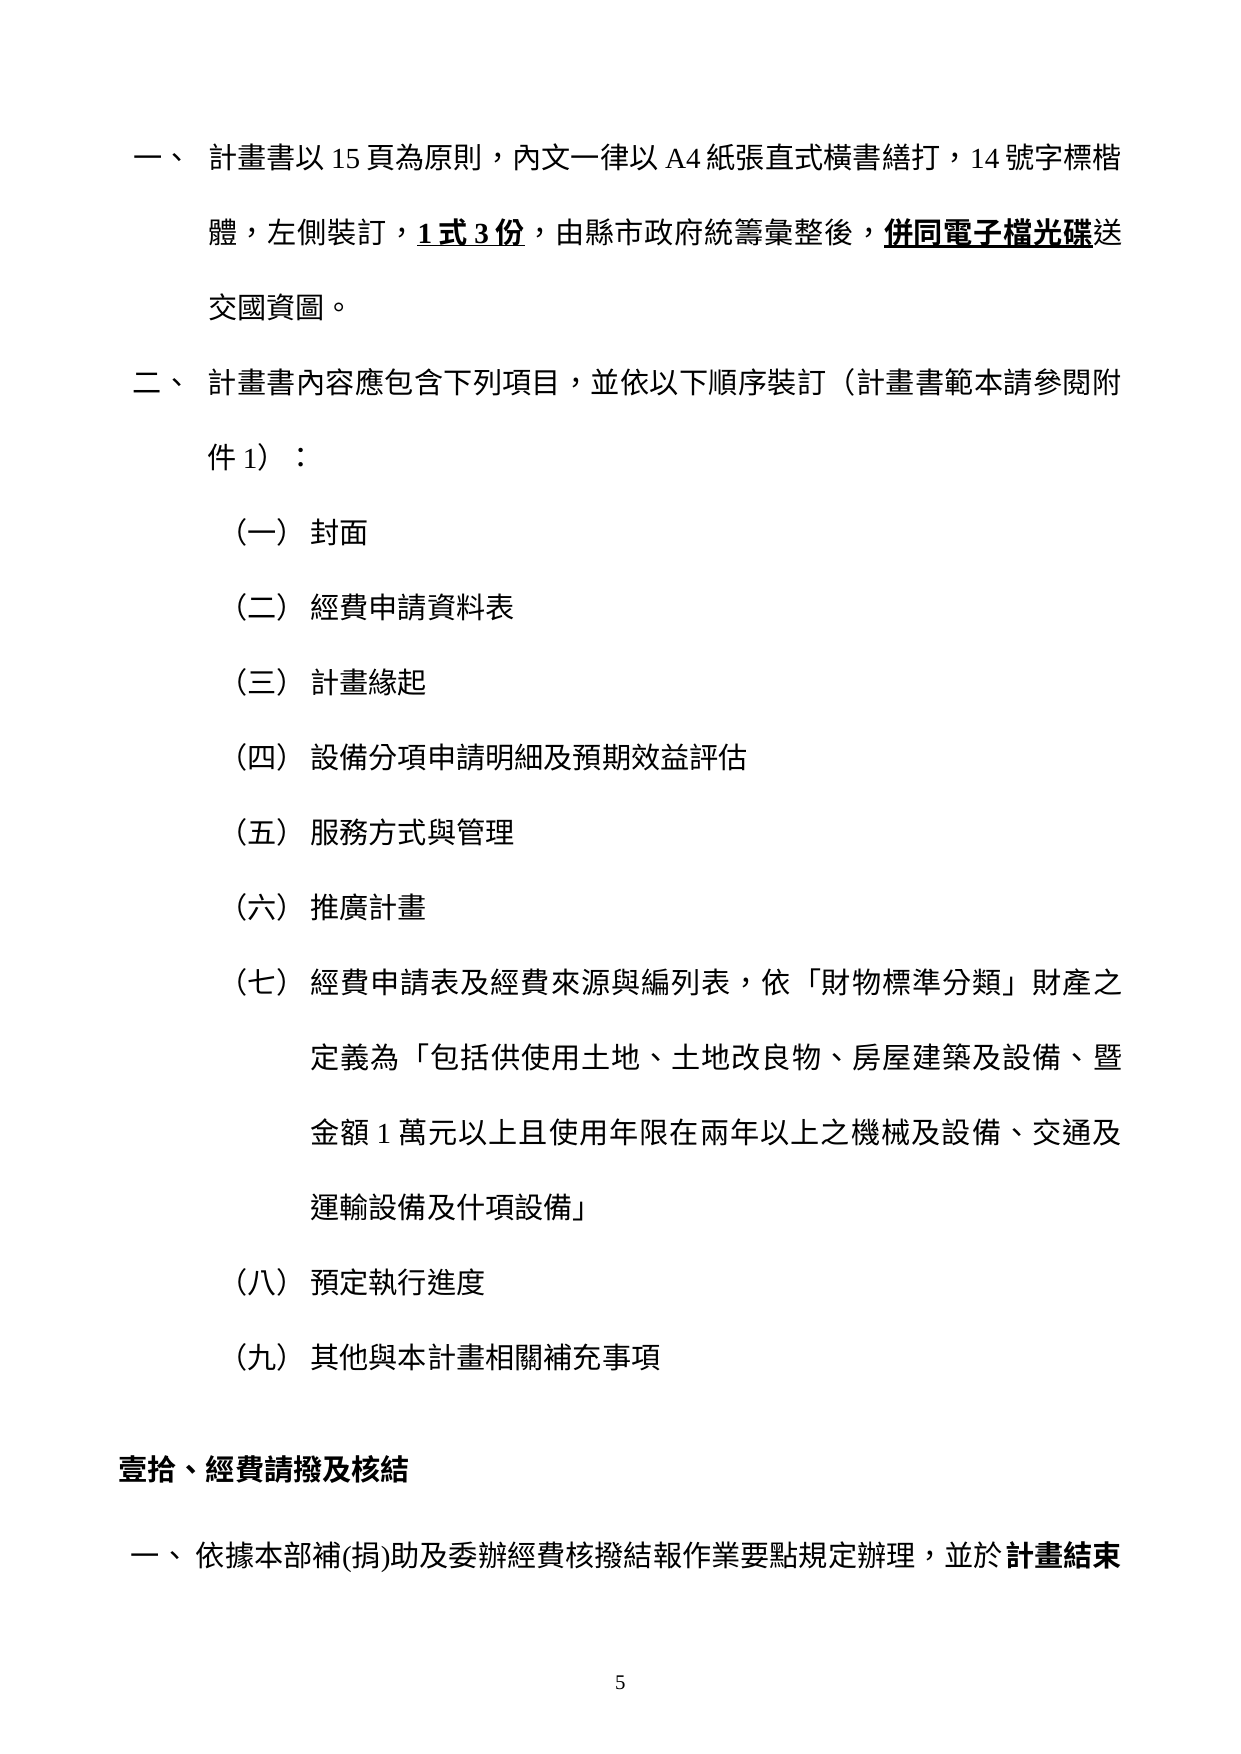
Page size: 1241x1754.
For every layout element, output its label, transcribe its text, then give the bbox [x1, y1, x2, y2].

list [131, 1517, 1122, 1592]
list 經費請撥及核結 [118, 1430, 1122, 1505]
list 預定執行進度 [218, 1243, 1122, 1318]
list 經費申請資料表 [218, 568, 1122, 643]
list 計畫書內容應包含下列項目，並依以下順序裝訂（計畫書範本請參閱附件1）： [133, 343, 1122, 493]
list 計畫書以15頁為原則，內文一律以A4紙張直式橫書繕打，14號字標楷體，左側裝訂，1式3份，由縣市政府統籌彙整後，併同電子檔光碟送交國資圖。 [133, 118, 1122, 343]
list 經費申請表及經費來源與編列表，依「財物標準分類」財產之定義為「包括供使用土地、土地改良物、房屋建築及設備、暨金額1萬元以上且使用年限在兩年以上之機械及設備、交通及運輸設備及什項設備」 [218, 943, 1122, 1243]
list 其他與本計畫相關補充事項 [218, 1318, 1122, 1393]
list 服務方式與管理 [218, 793, 1122, 868]
list 設備分項申請明細及預期效益評估 [218, 718, 1122, 793]
list 封面 [218, 493, 1122, 568]
list 推廣計畫 [218, 868, 1122, 943]
list 計畫緣起 [218, 643, 1122, 718]
